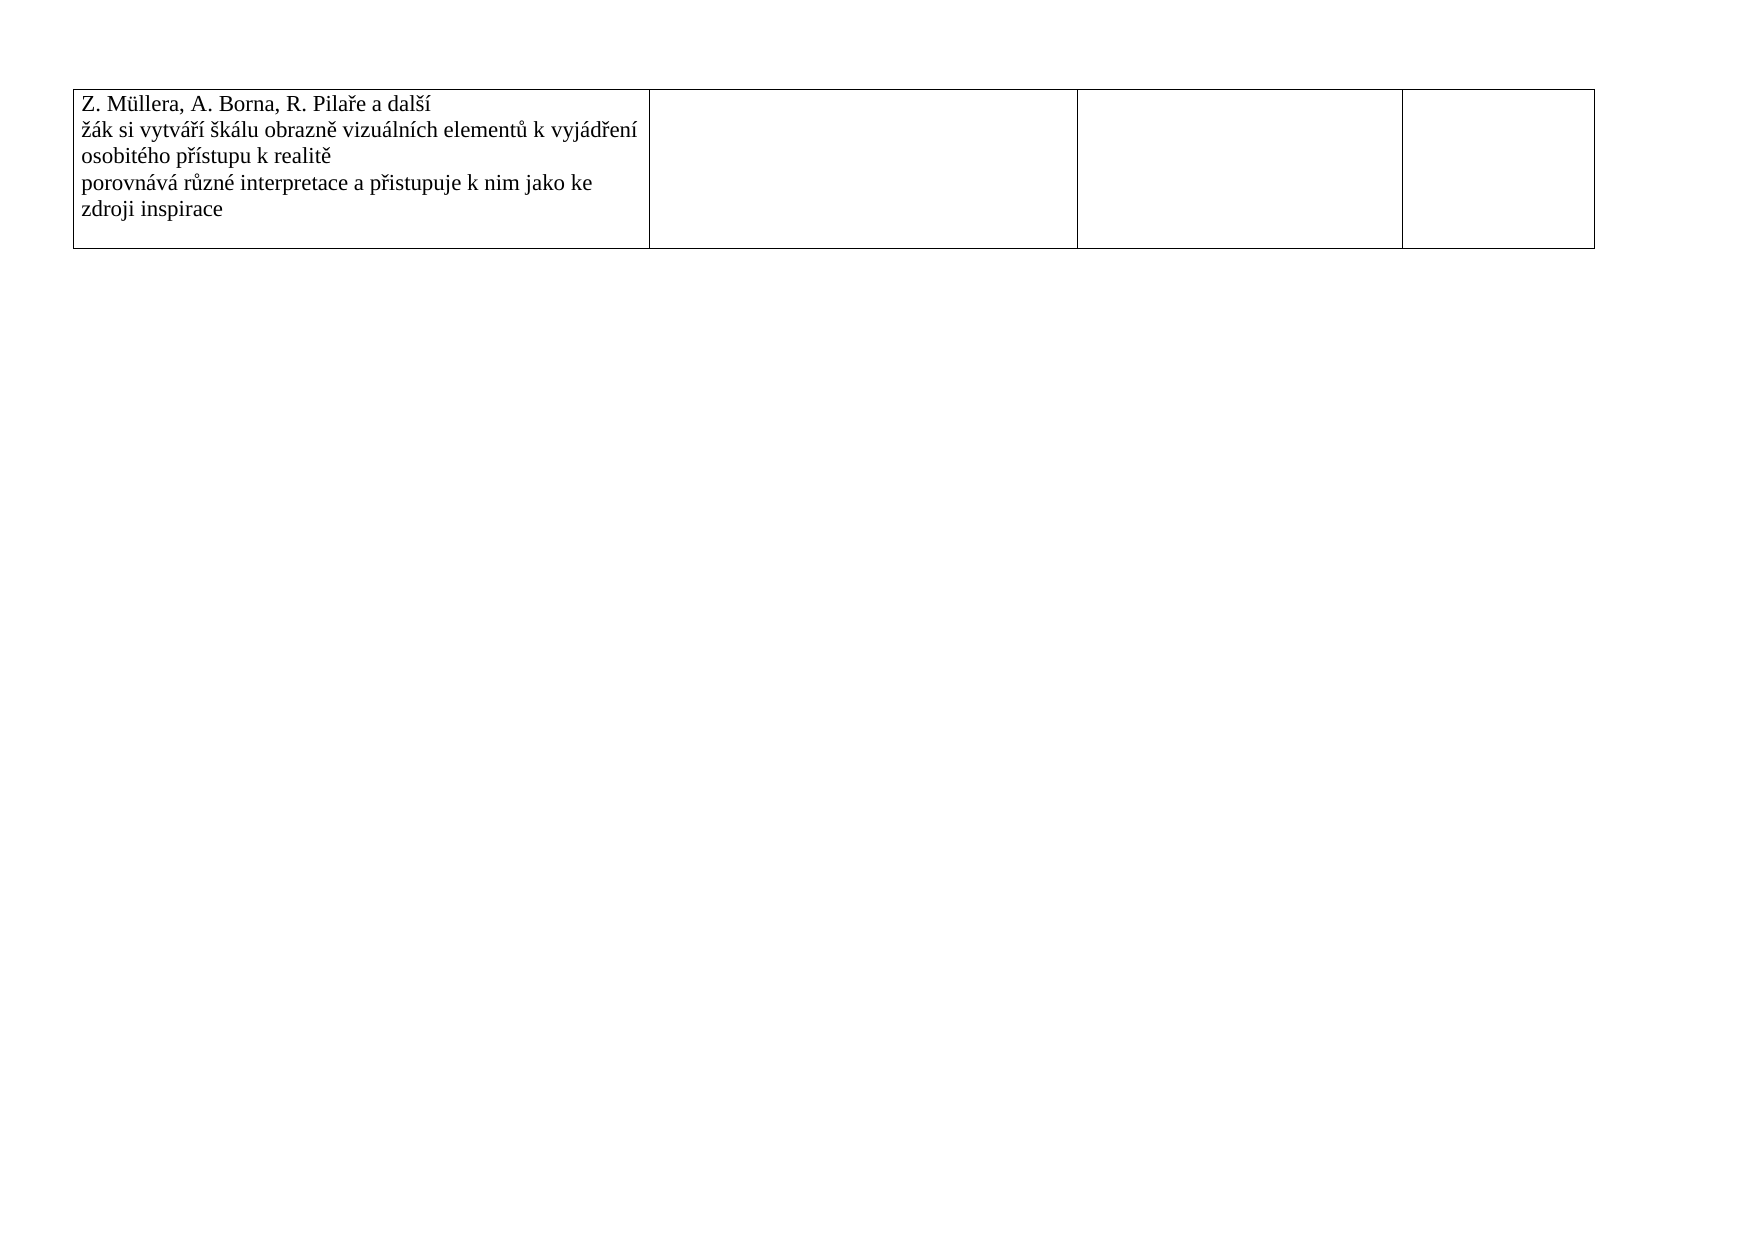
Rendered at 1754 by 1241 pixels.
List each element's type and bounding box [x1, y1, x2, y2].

table_cell [1078, 90, 1402, 248]
table_cell [1403, 90, 1594, 248]
table_cell [74, 90, 649, 248]
table_cell [650, 90, 1077, 248]
